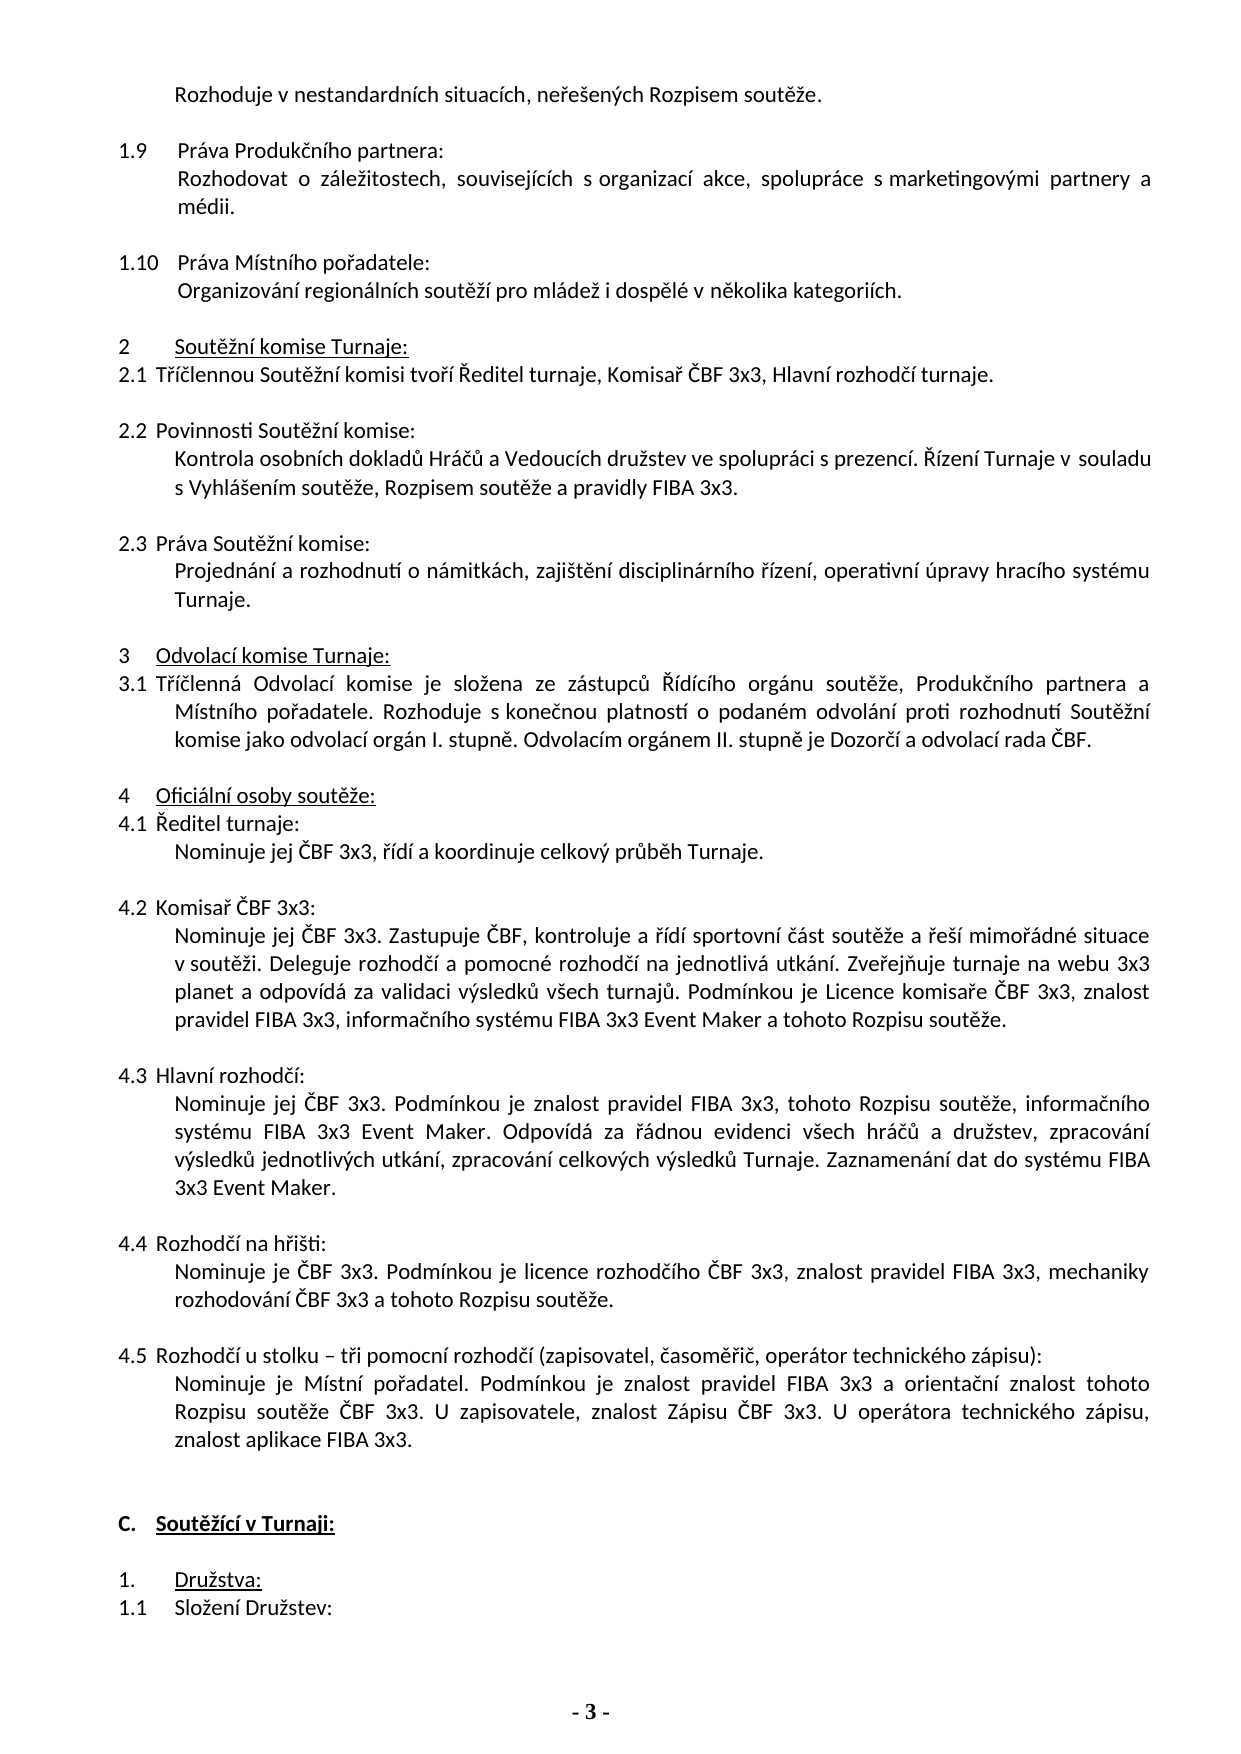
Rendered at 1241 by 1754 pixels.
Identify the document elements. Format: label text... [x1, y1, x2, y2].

list Hlavní rozhodčí: [118, 1061, 1152, 1089]
text Organizování regionálních soutěží pro mládež i dospělé v několika kategoriích. [118, 276, 1152, 304]
text Nominuje jej ČBF 3x3. Podmínkou je znalost pravidel FIBA 3x3, tohoto Rozpisu soutěže, informačního systému FIBA 3x3 Event Maker. Odpovídá za řádnou evidenci všech hráčů a družstev, zpracování výsledků jednotlivých utkání, zpracování celkových výsledků Turnaje. Zaznamenání dat do systému FIBA 3x3 Event Maker. [174, 1089, 1152, 1201]
list Komisař ČBF 3x3: [118, 893, 1152, 921]
list Soutěžící v Turnaji: [118, 1509, 1152, 1537]
list Ředitel turnaje: [118, 809, 1152, 837]
list Práva Místního pořadatele: [118, 248, 1152, 276]
text Nominuje jej ČBF 3x3, řídí a koordinuje celkový průběh Turnaje. [174, 837, 1152, 865]
text 1.1 Složení Družstev: [118, 1593, 1152, 1621]
list Povinnosti Soutěžní komise: [118, 417, 1152, 444]
text 1. Družstva: [118, 1565, 1152, 1593]
text Nominuje je Místní pořadatel. Podmínkou je znalost pravidel FIBA 3x3 a orientační znalost tohoto Rozpisu soutěže ČBF 3x3. U zapisovatele, znalost Zápisu ČBF 3x3. U operátora technického zápisu, znalost aplikace FIBA 3x3. [174, 1369, 1152, 1453]
list Rozhodčí na hřišti: [118, 1229, 1152, 1257]
text Kontrola osobních dokladů Hráčů a Vedoucích družstev ve spolupráci s prezencí. Řízení Turnaje v souladu s Vyhlášením soutěže, Rozpisem soutěže a pravidly FIBA 3x3. [118, 444, 1152, 501]
text Nominuje je ČBF 3x3. Podmínkou je licence rozhodčího ČBF 3x3, znalost pravidel FIBA 3x3, mechaniky rozhodování ČBF 3x3 a tohoto Rozpisu soutěže. [174, 1257, 1152, 1313]
list Odvolací komise Turnaje: [118, 641, 1152, 669]
list Rozhodčí u stolku – tři pomocní rozhodčí (zapisovatel, časoměřič, operátor technického zápisu): [118, 1341, 1152, 1369]
text Nominuje jej ČBF 3x3. Zastupuje ČBF, kontroluje a řídí sportovní část soutěže a řeší mimořádné situace v soutěži. Deleguje rozhodčí a pomocné rozhodčí na jednotlivá utkání. Zveřejňuje turnaje na webu 3x3 planet a odpovídá za validaci výsledků všech turnajů. Podmínkou je Licence komisaře ČBF 3x3, znalost pravidel FIBA 3x3, informačního systému FIBA 3x3 Event Maker a tohoto Rozpisu soutěže. [174, 921, 1152, 1033]
text 2 Soutěžní komise Turnaje: [118, 332, 1152, 361]
list Práva Soutěžní komise: [118, 529, 1152, 557]
text Projednání a rozhodnutí o námitkách, zajištění disciplinárního řízení, operativní úpravy hracího systému Turnaje. [118, 557, 1152, 613]
text Rozhodovat o záležitostech, souvisejících s organizací akce, spolupráce s marketingovými partnery a médii. [177, 164, 1152, 220]
list Oficiální osoby soutěže: [118, 781, 1152, 809]
list Tříčlennou Soutěžní komisi tvoří Ředitel turnaje, Komisař ČBF 3x3, Hlavní rozhodčí turnaje. [118, 361, 1152, 388]
text Rozhoduje v nestandardních situacích, neřešených Rozpisem soutěže. [118, 80, 1152, 108]
list Práva Produkčního partnera: [118, 136, 1152, 164]
list Tříčlenná Odvolací komise je složena ze zástupců Řídícího orgánu soutěže, Produkčního partnera a Místního pořadatele. Rozhoduje s konečnou platností o podaném odvolání proti rozhodnutí Soutěžní komise jako odvolací orgán I. stupně. Odvolacím orgánem II. stupně je Dozorčí a odvolací rada ČBF. [118, 669, 1152, 753]
